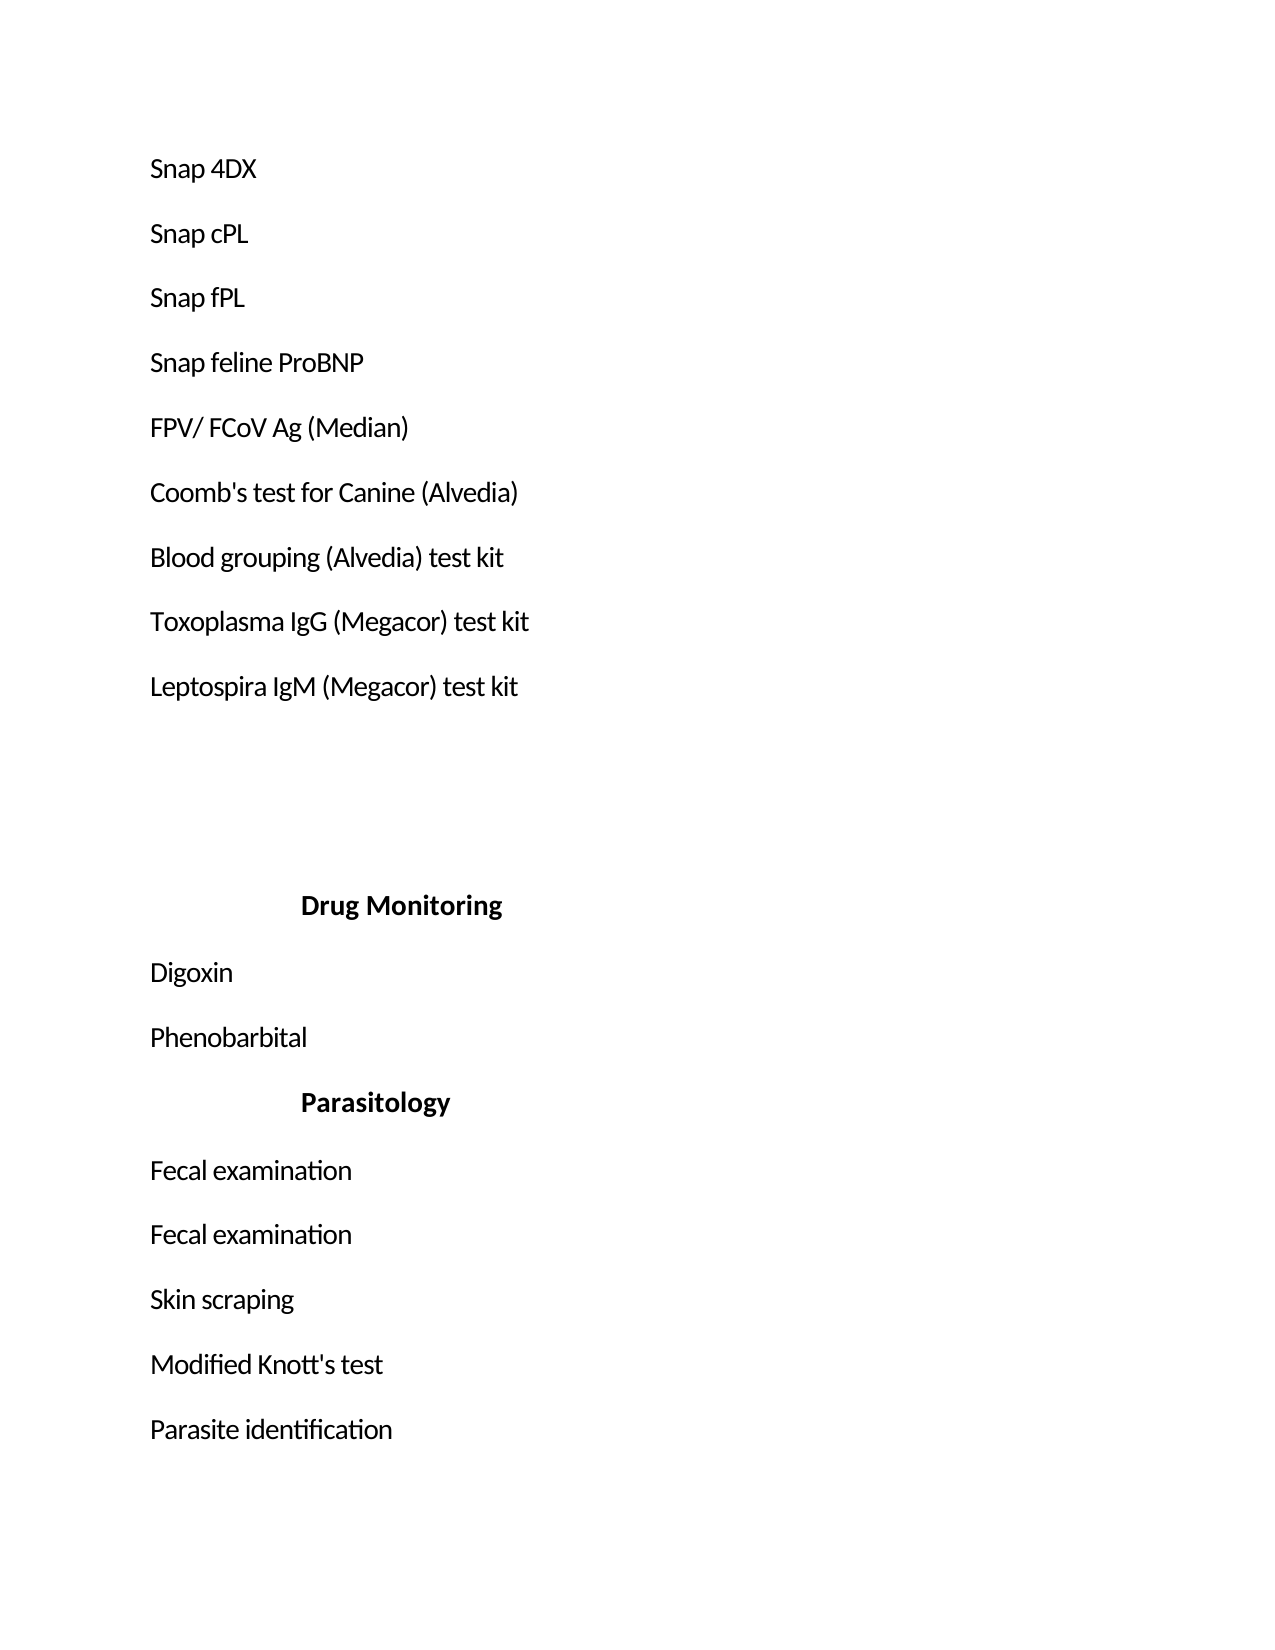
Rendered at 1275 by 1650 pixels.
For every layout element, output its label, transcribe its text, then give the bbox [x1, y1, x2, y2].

text Snap fPL [150, 279, 1125, 315]
text Phenobarbital [150, 1019, 1125, 1055]
text Toxoplasma IgG (Megacor) test kit [150, 603, 1125, 639]
text Fecal examination [150, 1152, 1125, 1187]
text Fecal examination [150, 1216, 1125, 1252]
text Snap feline ProBNP [150, 344, 1125, 380]
text Snap 4DX [150, 150, 1125, 186]
text Parasite identification [150, 1411, 1125, 1446]
text Leptospira IgM (Megacor) test kit [150, 668, 1125, 704]
text Blood grouping (Alvedia) test kit [150, 539, 1125, 574]
text Coomb's test for Canine (Alvedia) [150, 474, 1125, 509]
text Digoxin [150, 954, 1125, 990]
list Parasitology [301, 1084, 1125, 1120]
text Skin scraping [150, 1281, 1125, 1317]
text Snap cPL [150, 215, 1125, 250]
list Drug Monitoring [301, 887, 1125, 922]
text Modified Knott's test [150, 1346, 1125, 1382]
text FPV/ FCoV Ag (Median) [150, 409, 1125, 445]
